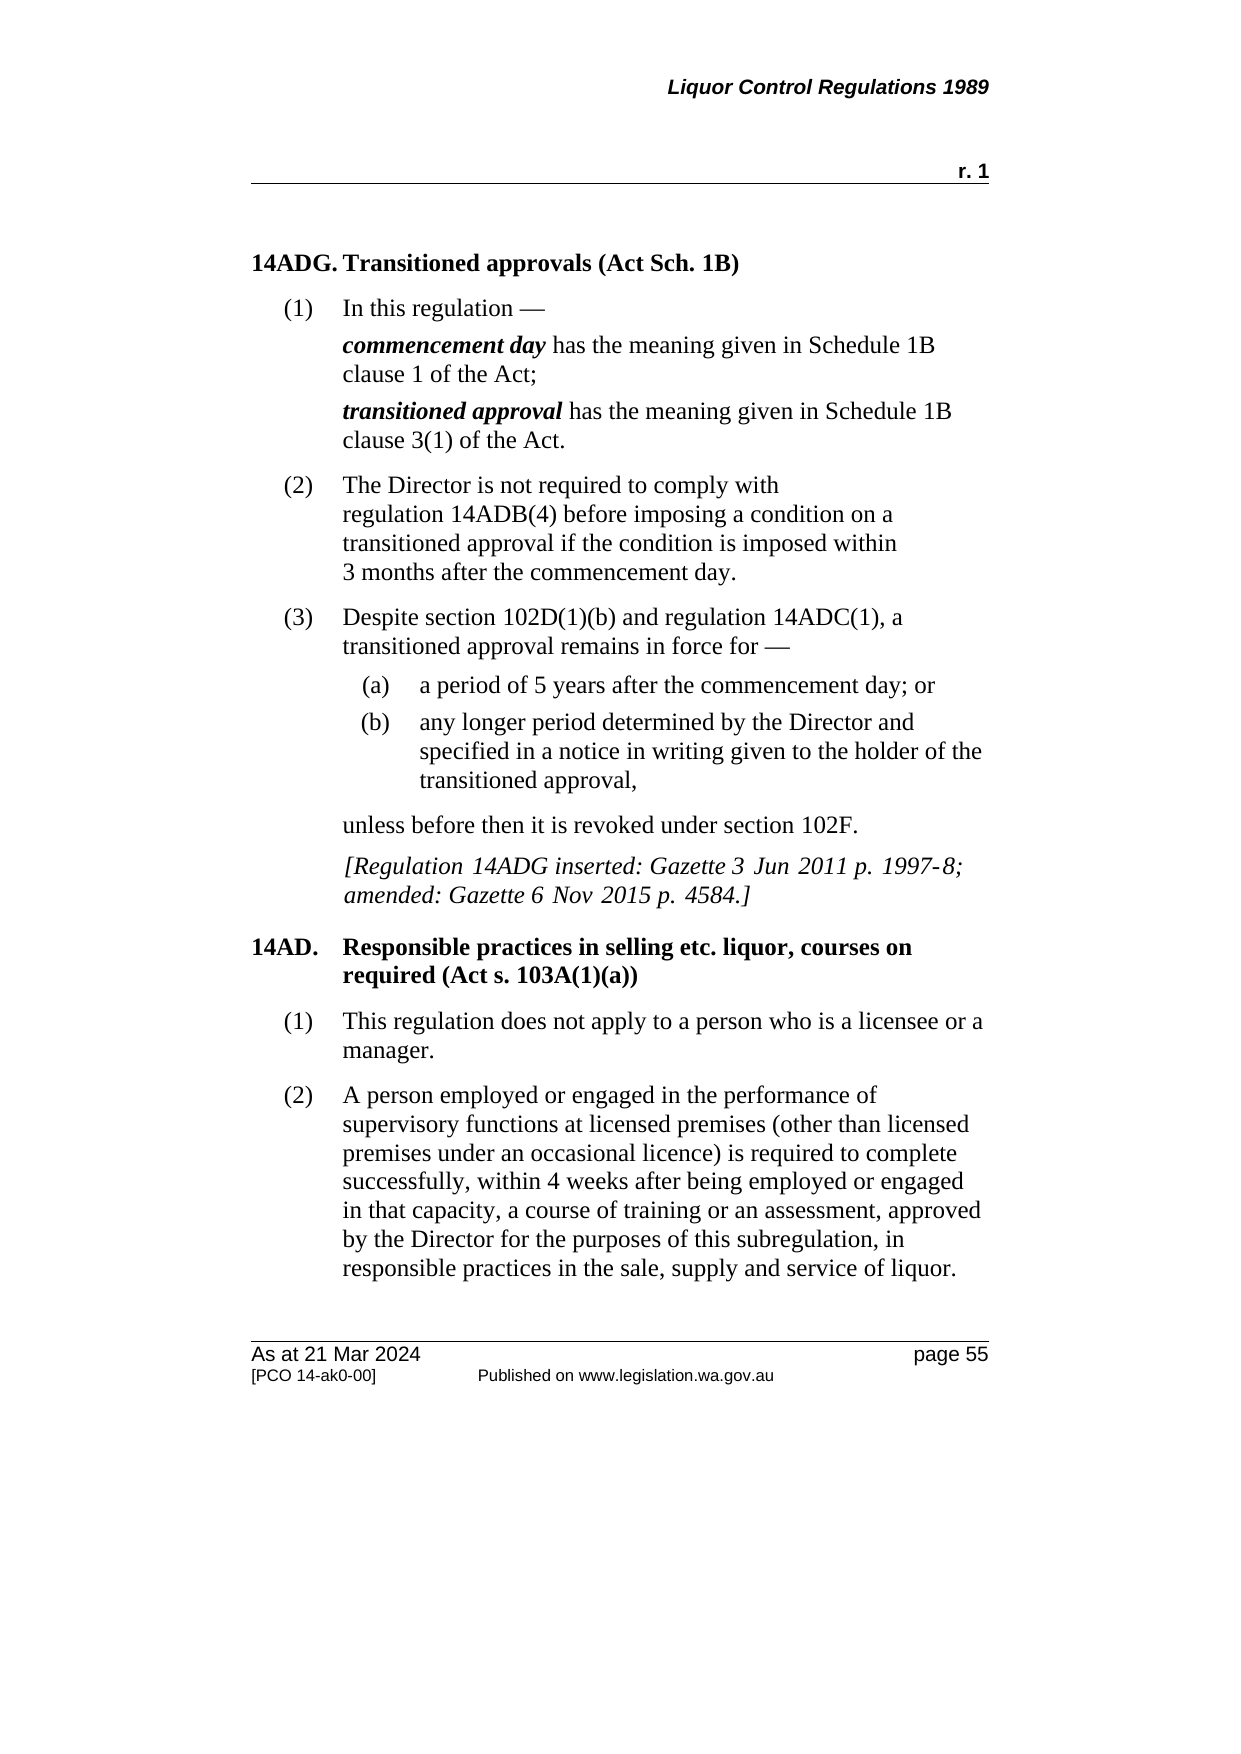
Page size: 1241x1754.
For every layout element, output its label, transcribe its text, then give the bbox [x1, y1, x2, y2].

text (2) A person employed or engaged in the performance of supervisory functions at licensed premises (other than licensed premises under an occasional licence) is required to complete successfully, within 4 weeks after being employed or engaged in that capacity, a course of training or an assessment, approved by the Director for the purposes of this subregulation, in responsible practices in the sale, supply and service of liquor. [251, 1080, 989, 1281]
text (2) The Director is not required to comply with regulation 14ADB(4) before imposing a condition on a transitioned approval if the condition is imposed within 3 months after the commencement day. [251, 471, 989, 586]
text (1) In this regulation — [251, 293, 989, 322]
subtitle 14AD. Responsible practices in selling etc. liquor, courses on required (Act s. 103A(1)(a)) [251, 932, 989, 989]
text (3) Despite section 102D(1)(b) and regulation 14ADC(1), a transitioned approval remains in force for — [251, 602, 989, 660]
text unless before then it is revoked under section 102F. [251, 810, 989, 839]
text [Regulation 14ADG inserted: Gazette 3 Jun 2011 p. 1997-8; amended: Gazette 6 Nov 2015 p. 4584.] [251, 851, 989, 909]
subtitle 14ADG. Transitioned approvals (Act Sch. 1B) [251, 248, 989, 277]
text (b) any longer period determined by the Director and specified in a notice in writing given to the holder of the transitioned approval, [251, 707, 989, 793]
text commencement day has the meaning given in Schedule 1B clause 1 of the Act; [251, 331, 989, 388]
text transitioned approval has the meaning given in Schedule 1B clause 3(1) of the Act. [251, 396, 989, 454]
text (a) a period of 5 years after the commencement day; or [251, 670, 989, 699]
text (1) This regulation does not apply to a person who is a licensee or a manager. [251, 1006, 989, 1063]
